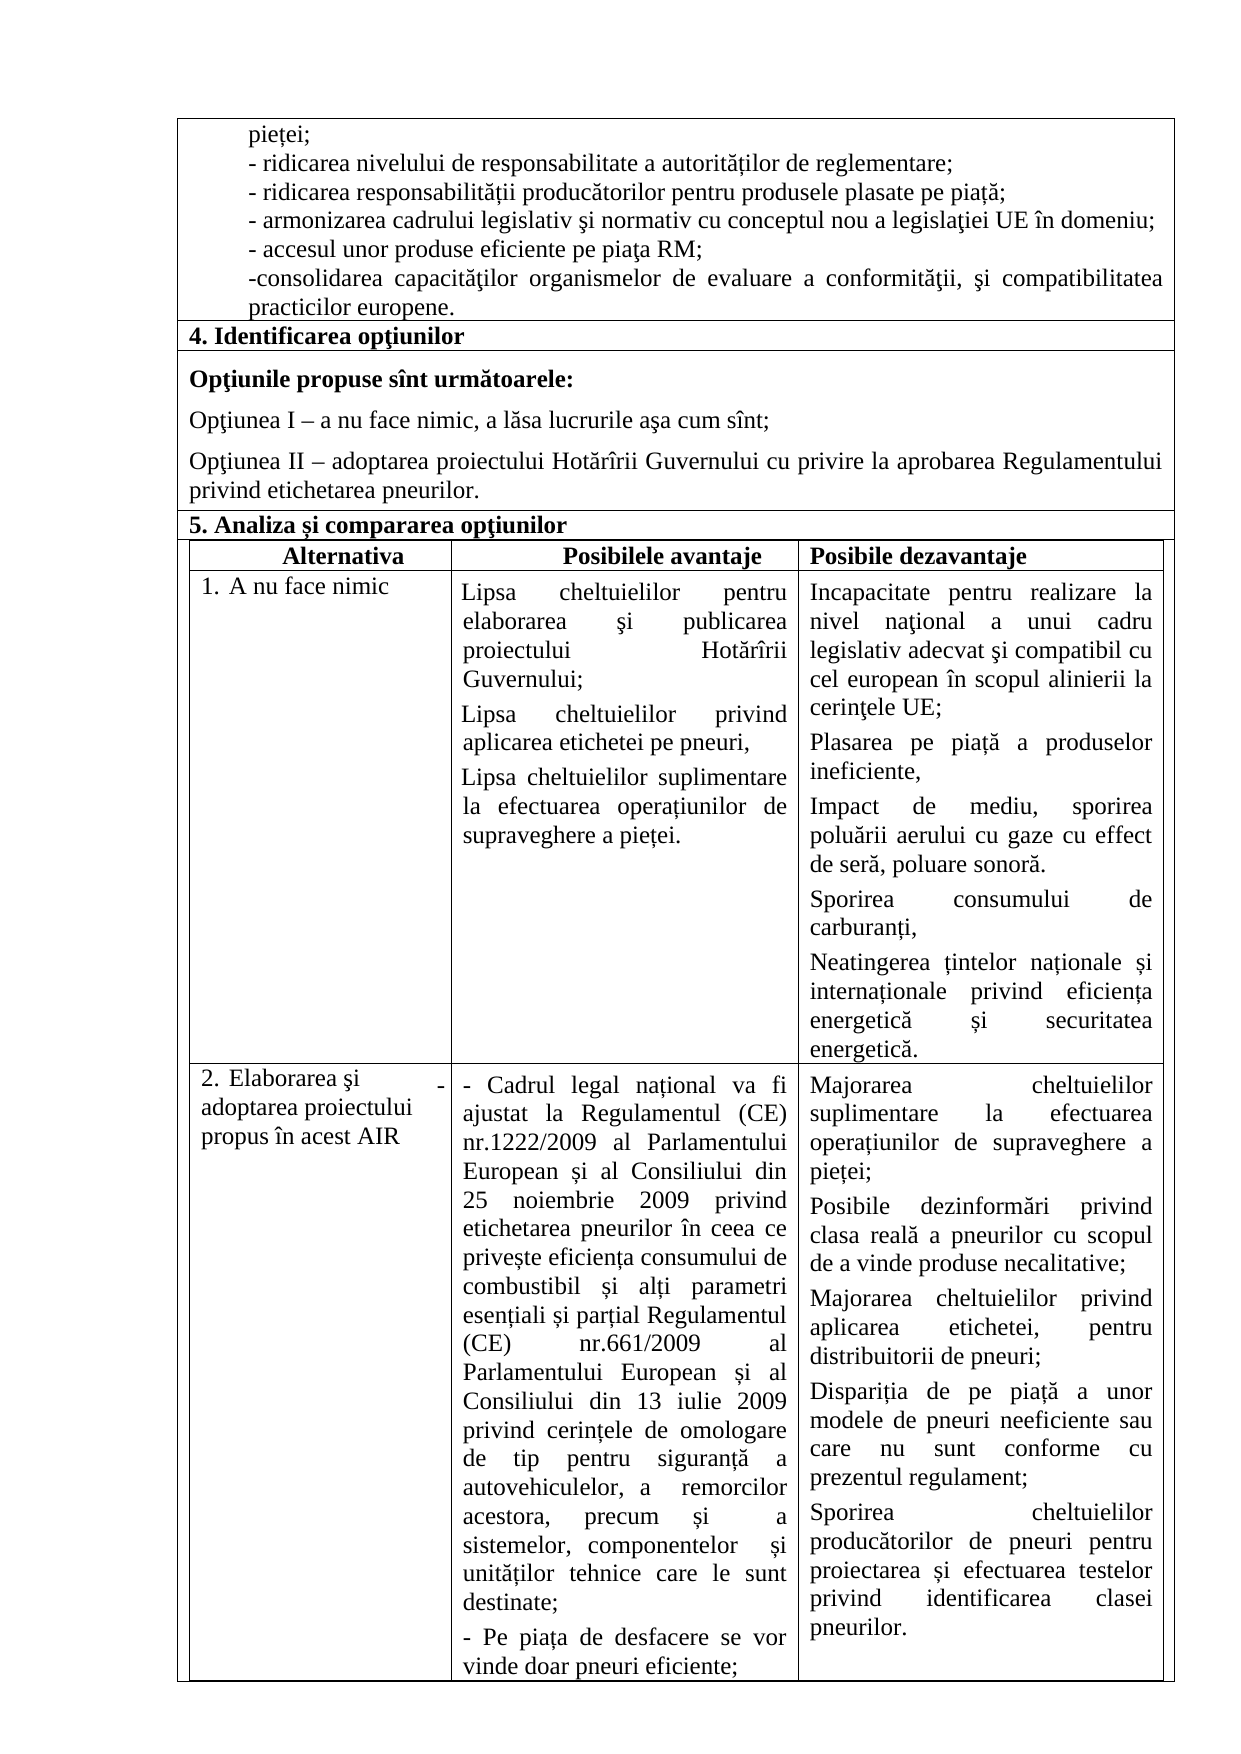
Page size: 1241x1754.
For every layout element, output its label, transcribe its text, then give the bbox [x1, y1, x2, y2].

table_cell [178, 119, 1174, 320]
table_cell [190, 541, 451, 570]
table_cell 5. Analiza și compararea opţiunilor [178, 511, 1174, 539]
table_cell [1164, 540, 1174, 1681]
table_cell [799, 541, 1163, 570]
table_cell 4. Identificarea opţiunilor [178, 321, 1174, 350]
table_cell Opţiunile propuse sînt următoarele: Opţiunea I – a nu face nimic, a lăsa lucrurile aşa cum sînt; Opţiunea II – adoptarea proiectului Hotărîrii Guvernului cu privire la aprobarea Regulamentului privind etichetarea pneurilor. [178, 351, 1174, 509]
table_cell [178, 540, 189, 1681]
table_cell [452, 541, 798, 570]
